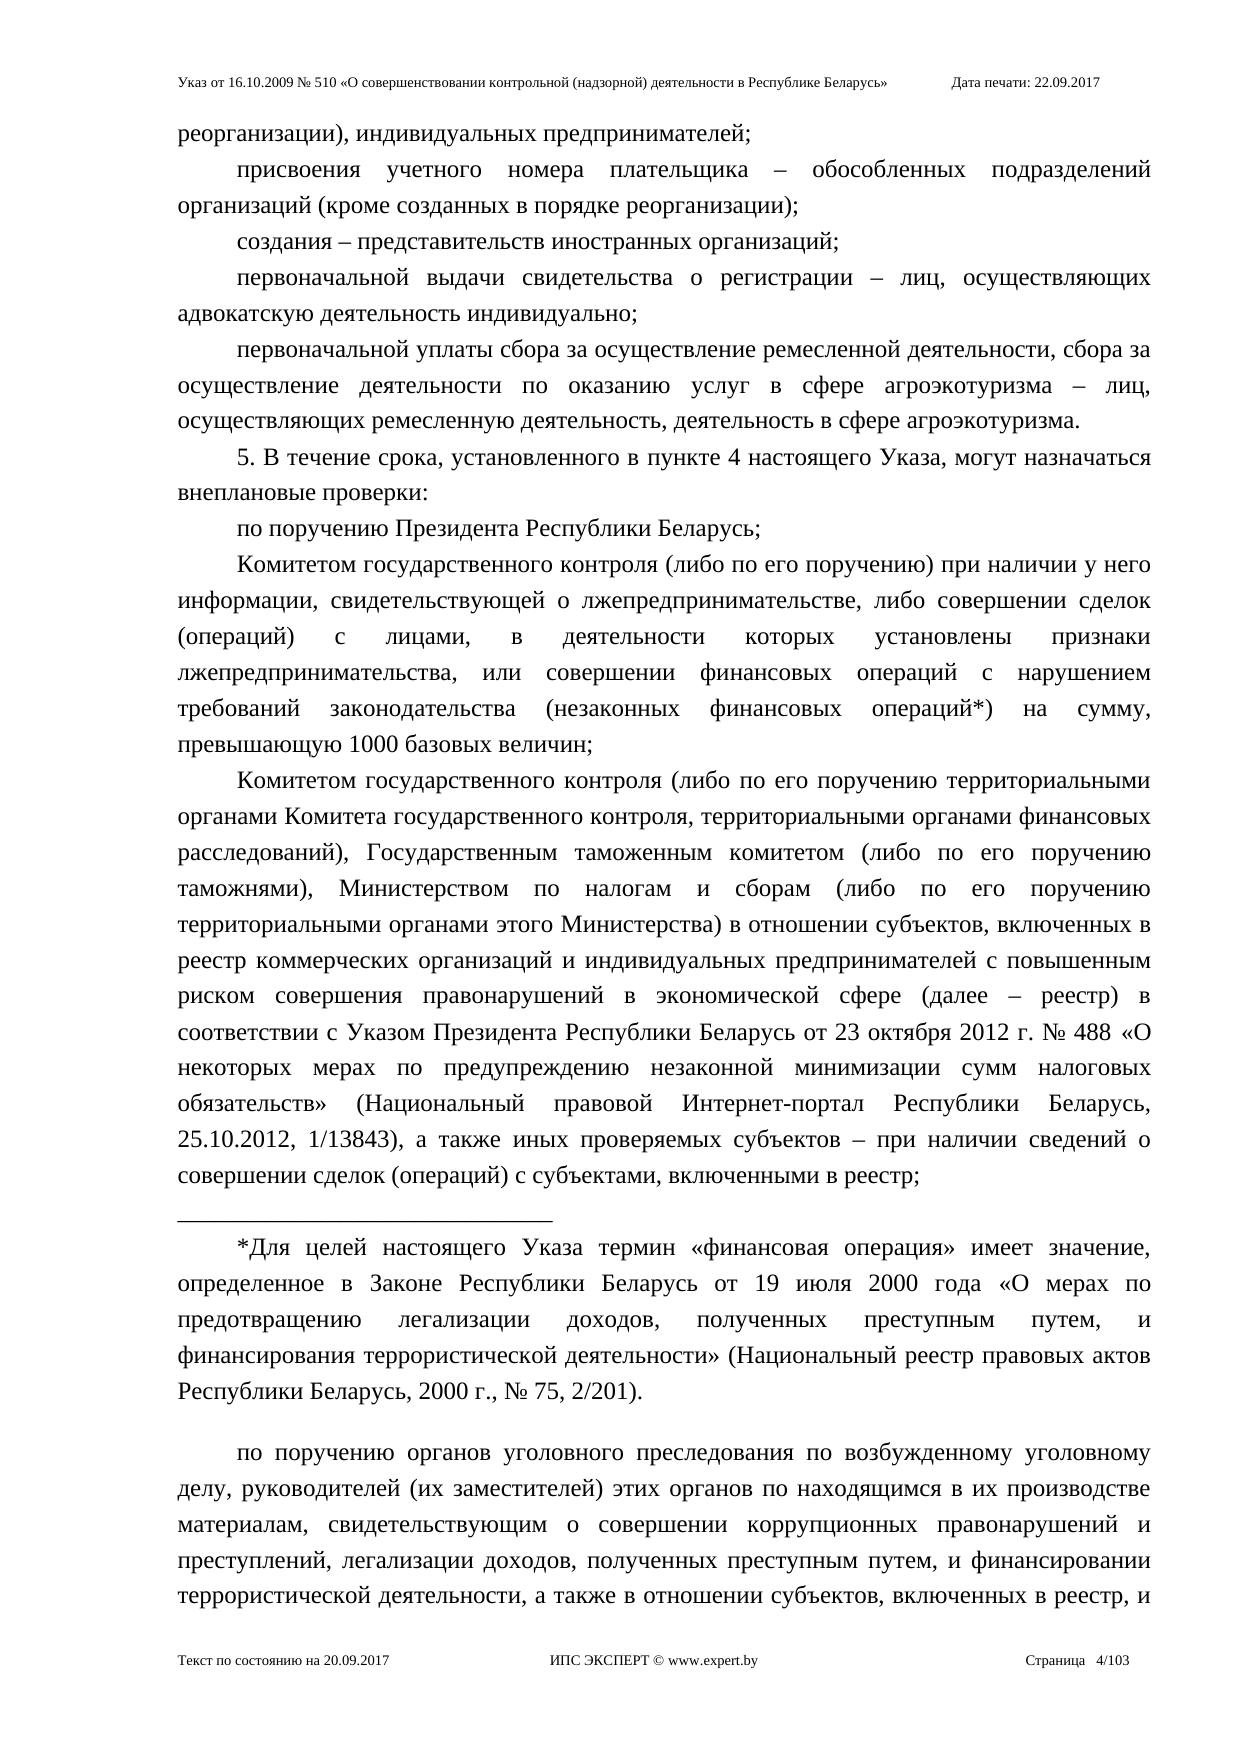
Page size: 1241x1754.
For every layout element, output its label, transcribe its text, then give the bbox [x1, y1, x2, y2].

text первоначальной выдачи свидетельства о регистрации – лиц, осуществляющих адвокатскую деятельность индивидуально; [177, 262, 1152, 327]
text присвоения учетного номера плательщика – обособленных подразделений организаций (кроме созданных в порядке реорганизации); [177, 154, 1152, 219]
text по поручению Президента Республики Беларусь; [177, 513, 1152, 542]
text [177, 118, 1152, 147]
text первоначальной уплаты сбора за осуществление ремесленной деятельности, сбора за осуществление деятельности по оказанию услуг в сфере агроэкотуризма – лиц, осуществляющих ремесленную деятельность, деятельность в сфере агроэкотуризма. [177, 334, 1152, 434]
text Комитетом государственного контроля (либо по его поручению) при наличии у него информации, свидетельствующей о лжепредпринимательстве, либо совершении сделок (операций) с лицами, в деятельности которых установлены признаки лжепредпринимательства, или совершении финансовых операций с нарушением требований законодательства (незаконных финансовых операций*) на сумму, превышающую 1000 базовых величин; [177, 549, 1152, 758]
text *Для целей настоящего Указа термин «финансовая операция» имеет значение, определенное в Законе Республики Беларусь от 19 июля 2000 года «О мерах по предотвращению легализации доходов, полученных преступным путем, и финансирования террористической деятельности» (Национальный реестр правовых актов Республики Беларусь, 2000 г., № 75, 2/201). [177, 1232, 1152, 1405]
text ______________________________ [177, 1196, 1152, 1225]
text создания – представительств иностранных организаций; [177, 226, 1152, 255]
text 5. В течение срока, установленного в пункте 4 настоящего Указа, могут назначаться внеплановые проверки: [177, 442, 1152, 506]
text Комитетом государственного контроля (либо по его поручению территориальными органами Комитета государственного контроля, территориальными органами финансовых расследований), Государственным таможенным комитетом (либо по его поручению таможнями), Министерством по налогам и сборам (либо по его поручению территориальными органами этого Министерства) в отношении субъектов, включенных в реестр коммерческих организаций и индивидуальных предпринимателей с повышенным риском совершения правонарушений в экономической сфере (далее – реестр) в соответствии с Указом Президента Республики Беларусь от 23 октября 2012 г. № 488 «О некоторых мерах по предупреждению незаконной минимизации сумм налоговых обязательств» (Национальный правовой Интернет-портал Республики Беларусь, 25.10.2012, 1/13843), а также иных проверяемых субъектов – при наличии сведений о совершении сделок (операций) с субъектами, включенными в реестр; [177, 765, 1152, 1189]
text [177, 1437, 1152, 1609]
